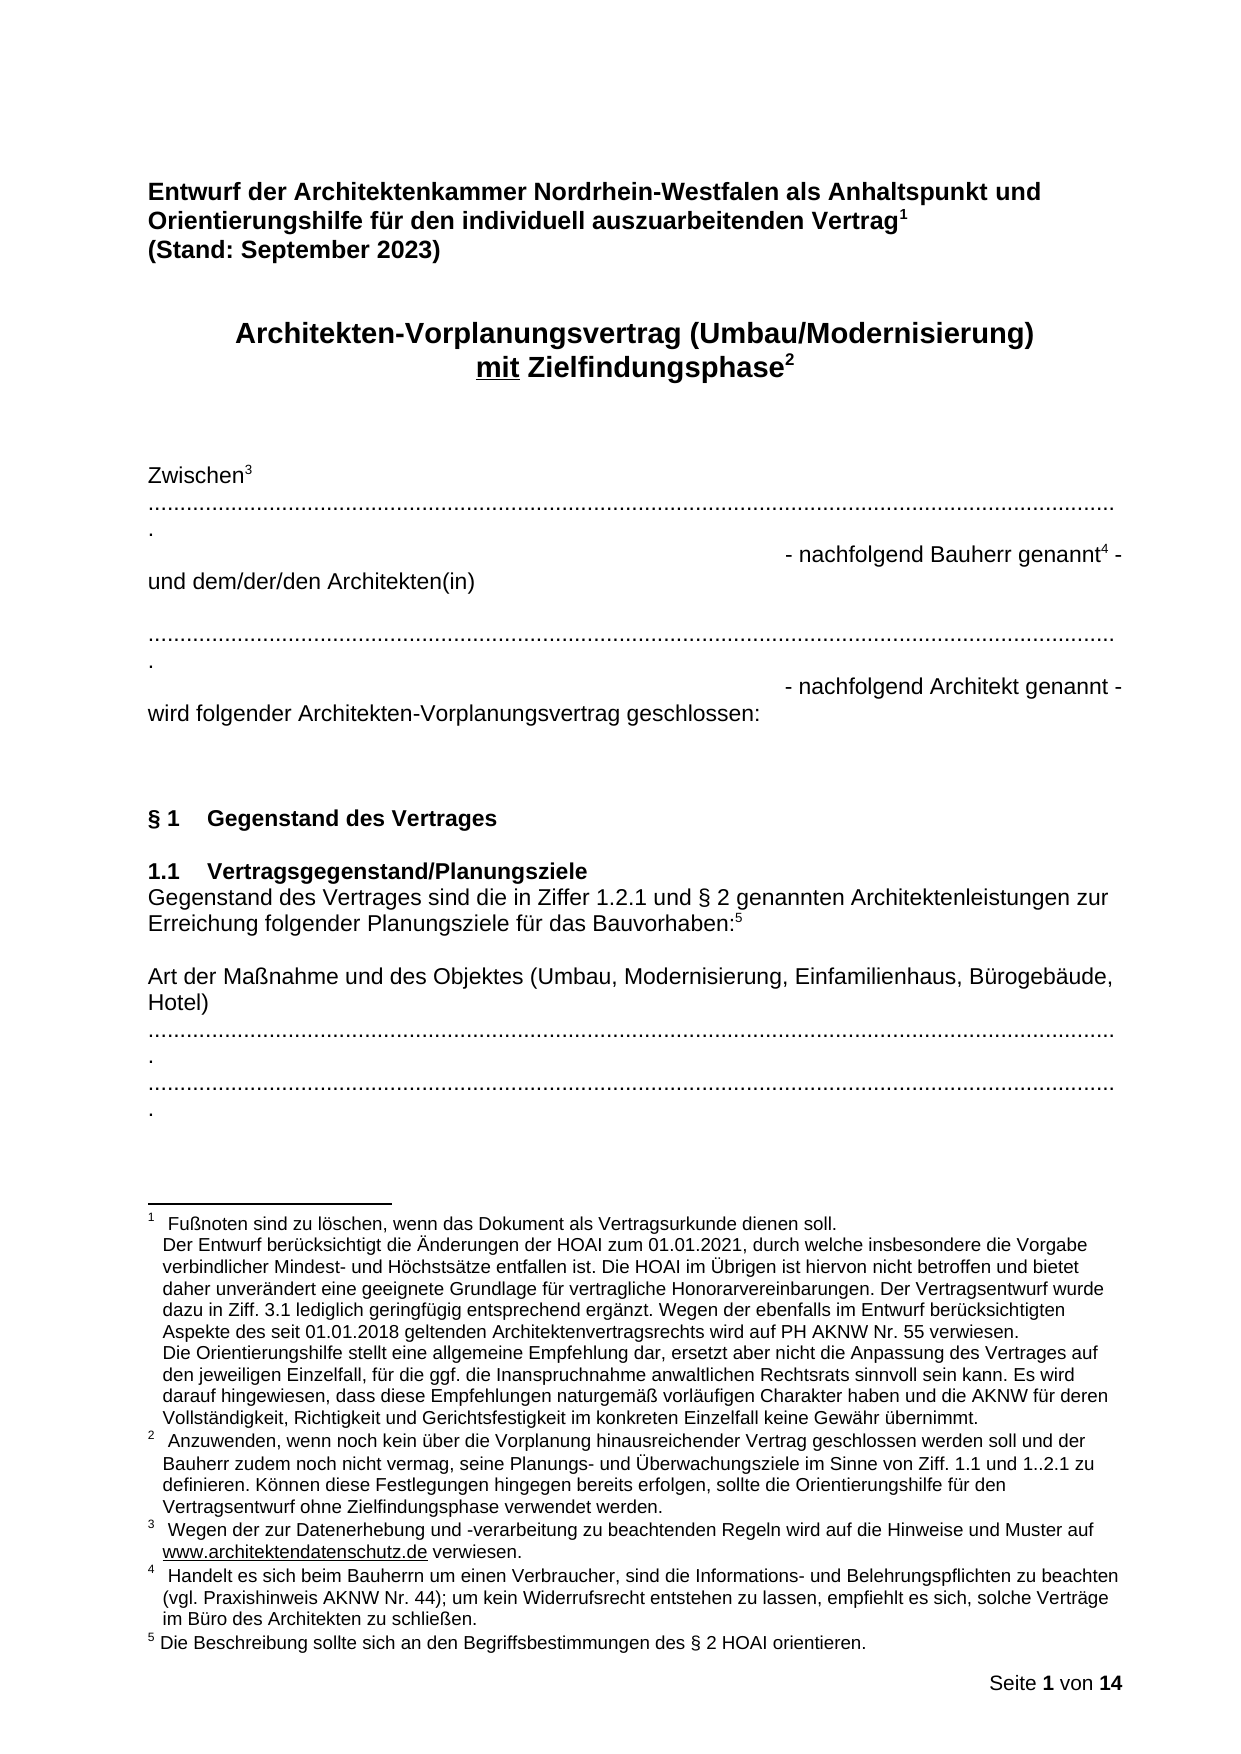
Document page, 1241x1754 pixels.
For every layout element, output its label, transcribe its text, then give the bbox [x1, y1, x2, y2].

text Entwurf der Architektenkammer Nordrhein-Westfalen als Anhaltspunkt und Orientierungshilfe für den individuell auszuarbeitenden Vertrag [148, 177, 1122, 235]
text § 1 Gegenstand des Vertrages [148, 805, 1122, 831]
text Zwischen [148, 462, 1122, 489]
text ......................................................................................................................................................... [148, 1016, 1122, 1068]
list Vertragsgegenstand/Planungsziele [148, 858, 1122, 884]
text Architekten-Vorplanungsvertrag (Umbau/Modernisierung) [148, 316, 1122, 350]
text - nachfolgend Bauherr genannt - [148, 541, 1122, 568]
text Gegenstand des Vertrages sind die in Ziffer 1.2.1 und § 2 genannten Architektenleistungen zur Erreichung folgender Planungsziele für das Bauvorhaben: [148, 884, 1122, 937]
text und dem/der/den Architekten(in) [148, 568, 1122, 594]
text ......................................................................................................................................................... [148, 620, 1122, 673]
list Art der Maßnahme und des Objektes (Umbau, Modernisierung, Einfamilienhaus, Bürogebäude, Hotel) [148, 963, 1122, 1016]
text - nachfolgend Architekt genannt - [148, 673, 1122, 699]
text ......................................................................................................................................................... [148, 489, 1122, 541]
text mit Zielfindungsphase [148, 350, 1122, 383]
text wird folgender Architekten-Vorplanungsvertrag geschlossen: [148, 699, 1122, 726]
text (Stand: September 2023) [148, 235, 1122, 263]
text ......................................................................................................................................................... [148, 1068, 1122, 1121]
